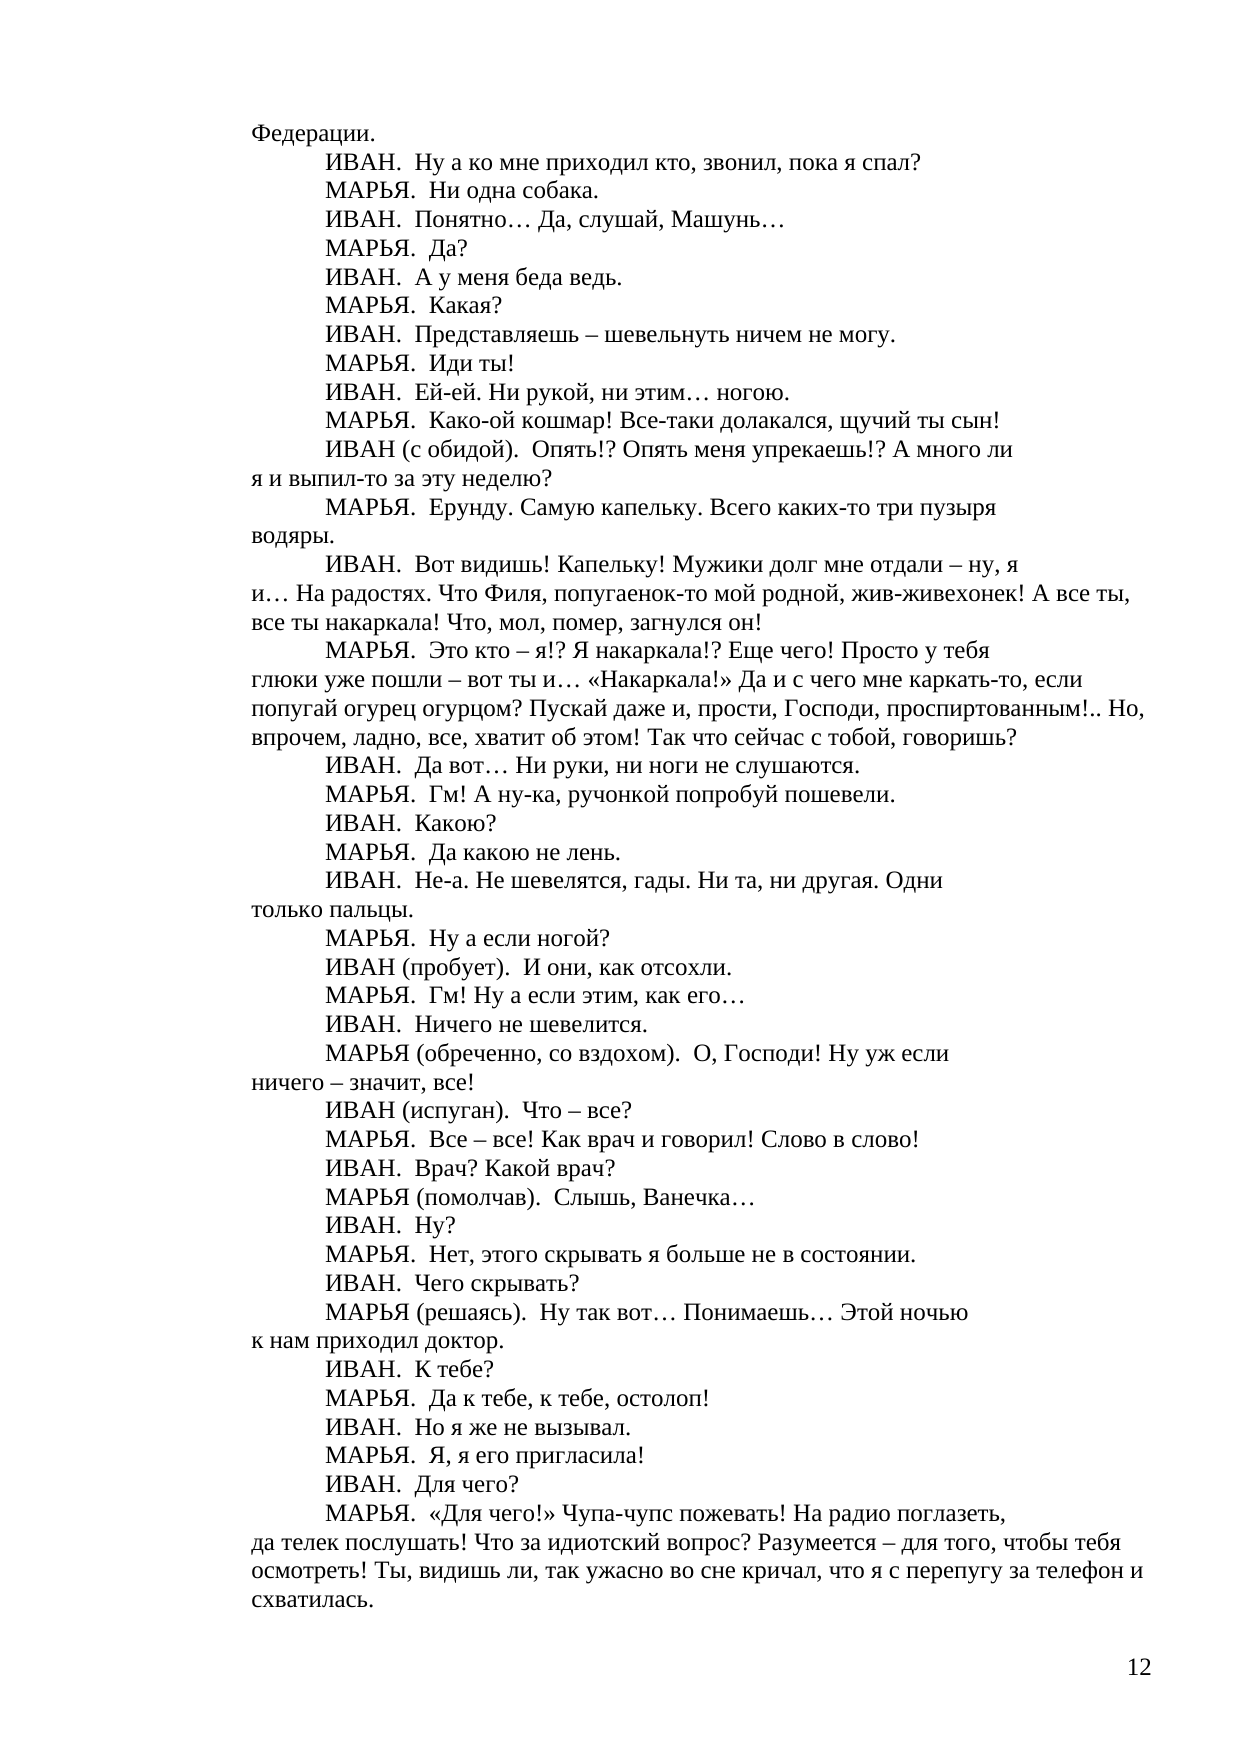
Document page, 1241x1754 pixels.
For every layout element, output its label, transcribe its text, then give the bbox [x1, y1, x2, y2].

text ИВАН. Понятно… Да, слушай, Машунь… [325, 204, 1152, 233]
text ИВАН. Но я же не вызывал. [325, 1412, 1152, 1441]
text только пальцы. [251, 894, 1152, 923]
text МАРЬЯ. Я, я его пригласила! [325, 1441, 1152, 1469]
text водяры. [251, 521, 1152, 549]
text к нам приходил доктор. [251, 1326, 1152, 1354]
text МАРЬЯ (обреченно, со вздохом). О, Господи! Ну уж если [325, 1038, 1152, 1067]
text Федерации. [251, 118, 1152, 147]
text МАРЬЯ. Ну а если ногой? [325, 923, 1152, 952]
text МАРЬЯ. Како-ой кошмар! Все-таки долакался, щучий ты сын! [325, 406, 1152, 434]
text МАРЬЯ. Да к тебе, к тебе, остолоп! [325, 1383, 1152, 1412]
text ИВАН. Для чего? [325, 1469, 1152, 1498]
text ИВАН. К тебе? [325, 1354, 1152, 1383]
text МАРЬЯ. Все – все! Как врач и говорил! Слово в слово! [325, 1124, 1152, 1153]
text МАРЬЯ. Гм! А ну-ка, ручонкой попробуй пошевели. [325, 779, 1152, 808]
text ничего – значит, все! [251, 1067, 1152, 1096]
text я и выпил-то за эту неделю? [251, 463, 1152, 492]
text ИВАН. Представляешь – шевельнуть ничем не могу. [325, 319, 1152, 348]
text МАРЬЯ. Ни одна собака. [325, 176, 1152, 204]
text МАРЬЯ. Ерунду. Самую капельку. Всего каких-то три пузыря [325, 492, 1152, 521]
text ИВАН. Ну? [325, 1211, 1152, 1239]
text ИВАН. Не-а. Не шевелятся, гады. Ни та, ни другая. Одни [325, 866, 1152, 894]
text ИВАН. Чего скрывать? [325, 1268, 1152, 1297]
text МАРЬЯ (помолчав). Слышь, Ванечка… [325, 1182, 1152, 1211]
text ИВАН. Ничего не шевелится. [325, 1009, 1152, 1038]
text ИВАН. Вот видишь! Капельку! Мужики долг мне отдали – ну, я [325, 549, 1152, 578]
text МАРЬЯ. Гм! Ну а если этим, как его… [325, 981, 1152, 1009]
text ИВАН. А у меня беда ведь. [325, 262, 1152, 291]
text ИВАН (пробует). И они, как отсохли. [325, 952, 1152, 981]
text МАРЬЯ. «Для чего!» Чупа-чупс пожевать! На радио поглазеть, [325, 1498, 1152, 1527]
text МАРЬЯ. Какая? [325, 291, 1152, 319]
text глюки уже пошли – вот ты и… «Накаркала!» Да и с чего мне каркать-то, если попугай огурец огурцом? Пускай даже и, прости, Господи, проспиртованным!.. Но, впрочем, ладно, все, хватит об этом! Так что сейчас с тобой, говоришь? [251, 664, 1152, 751]
text МАРЬЯ. Нет, этого скрывать я больше не в состоянии. [325, 1239, 1152, 1268]
text МАРЬЯ (решаясь). Ну так вот… Понимаешь… Этой ночью [325, 1297, 1152, 1326]
text ИВАН. Да вот… Ни руки, ни ноги не слушаются. [325, 751, 1152, 779]
text ИВАН. Врач? Какой врач? [325, 1153, 1152, 1182]
text МАРЬЯ. Иди ты! [325, 348, 1152, 377]
text да телек послушать! Что за идиотский вопрос? Разумеется – для того, чтобы тебя осмотреть! Ты, видишь ли, так ужасно во сне кричал, что я с перепугу за телефон и схватилась. [251, 1527, 1152, 1613]
text ИВАН (с обидой). Опять!? Опять меня упрекаешь!? А много ли [325, 434, 1152, 463]
text ИВАН. Ну а ко мне приходил кто, звонил, пока я спал? [325, 147, 1152, 176]
text МАРЬЯ. Да какою не лень. [325, 837, 1152, 866]
text ИВАН. Ей-ей. Ни рукой, ни этим… ногою. [325, 377, 1152, 406]
text МАРЬЯ. Это кто – я!? Я накаркала!? Еще чего! Просто у тебя [325, 636, 1152, 664]
text ИВАН. Какою? [325, 808, 1152, 837]
text и… На радостях. Что Филя, попугаенок-то мой родной, жив-живехонек! А все ты, все ты накаркала! Что, мол, помер, загнулся он! [251, 578, 1152, 636]
text МАРЬЯ. Да? [325, 233, 1152, 262]
text ИВАН (испуган). Что – все? [325, 1096, 1152, 1124]
